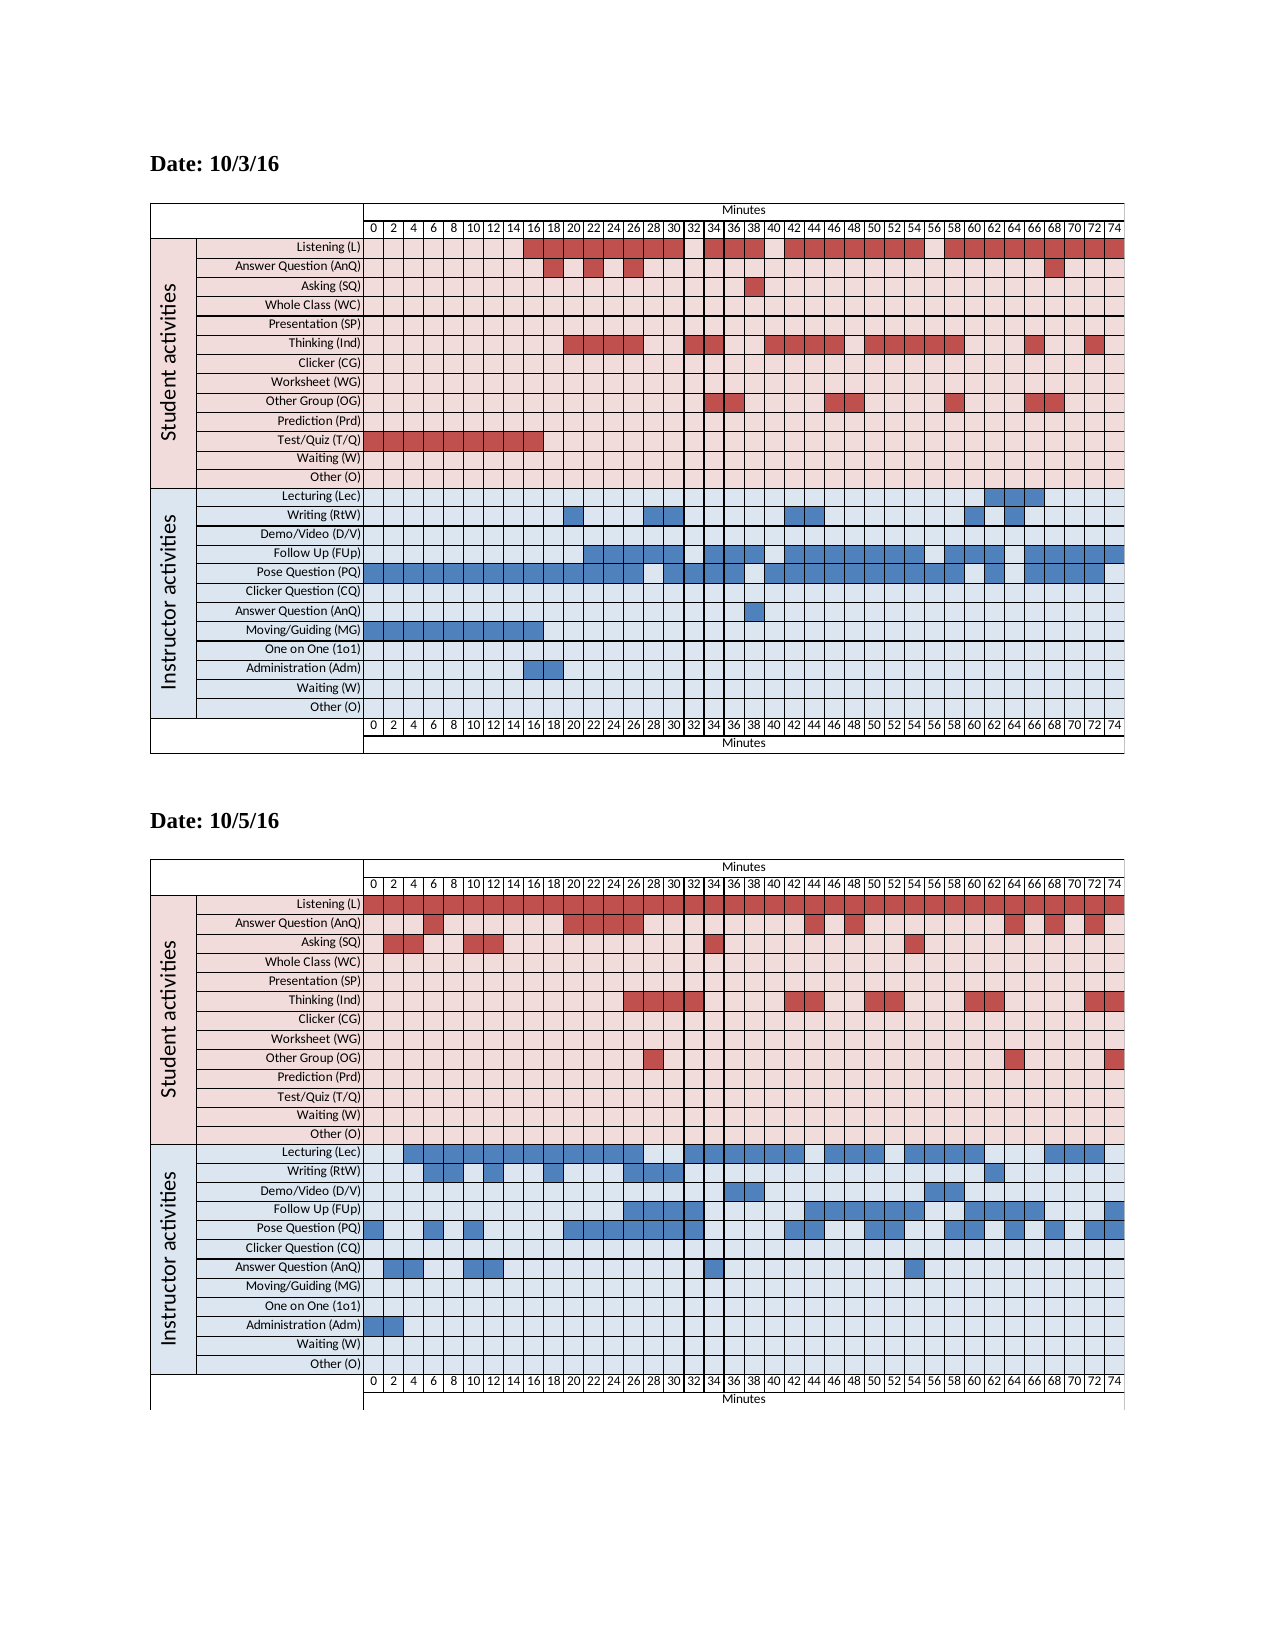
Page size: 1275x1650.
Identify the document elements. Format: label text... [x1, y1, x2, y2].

text Date: 10/5/16 [150, 807, 1125, 833]
text Date: 10/3/16 [150, 150, 1125, 176]
